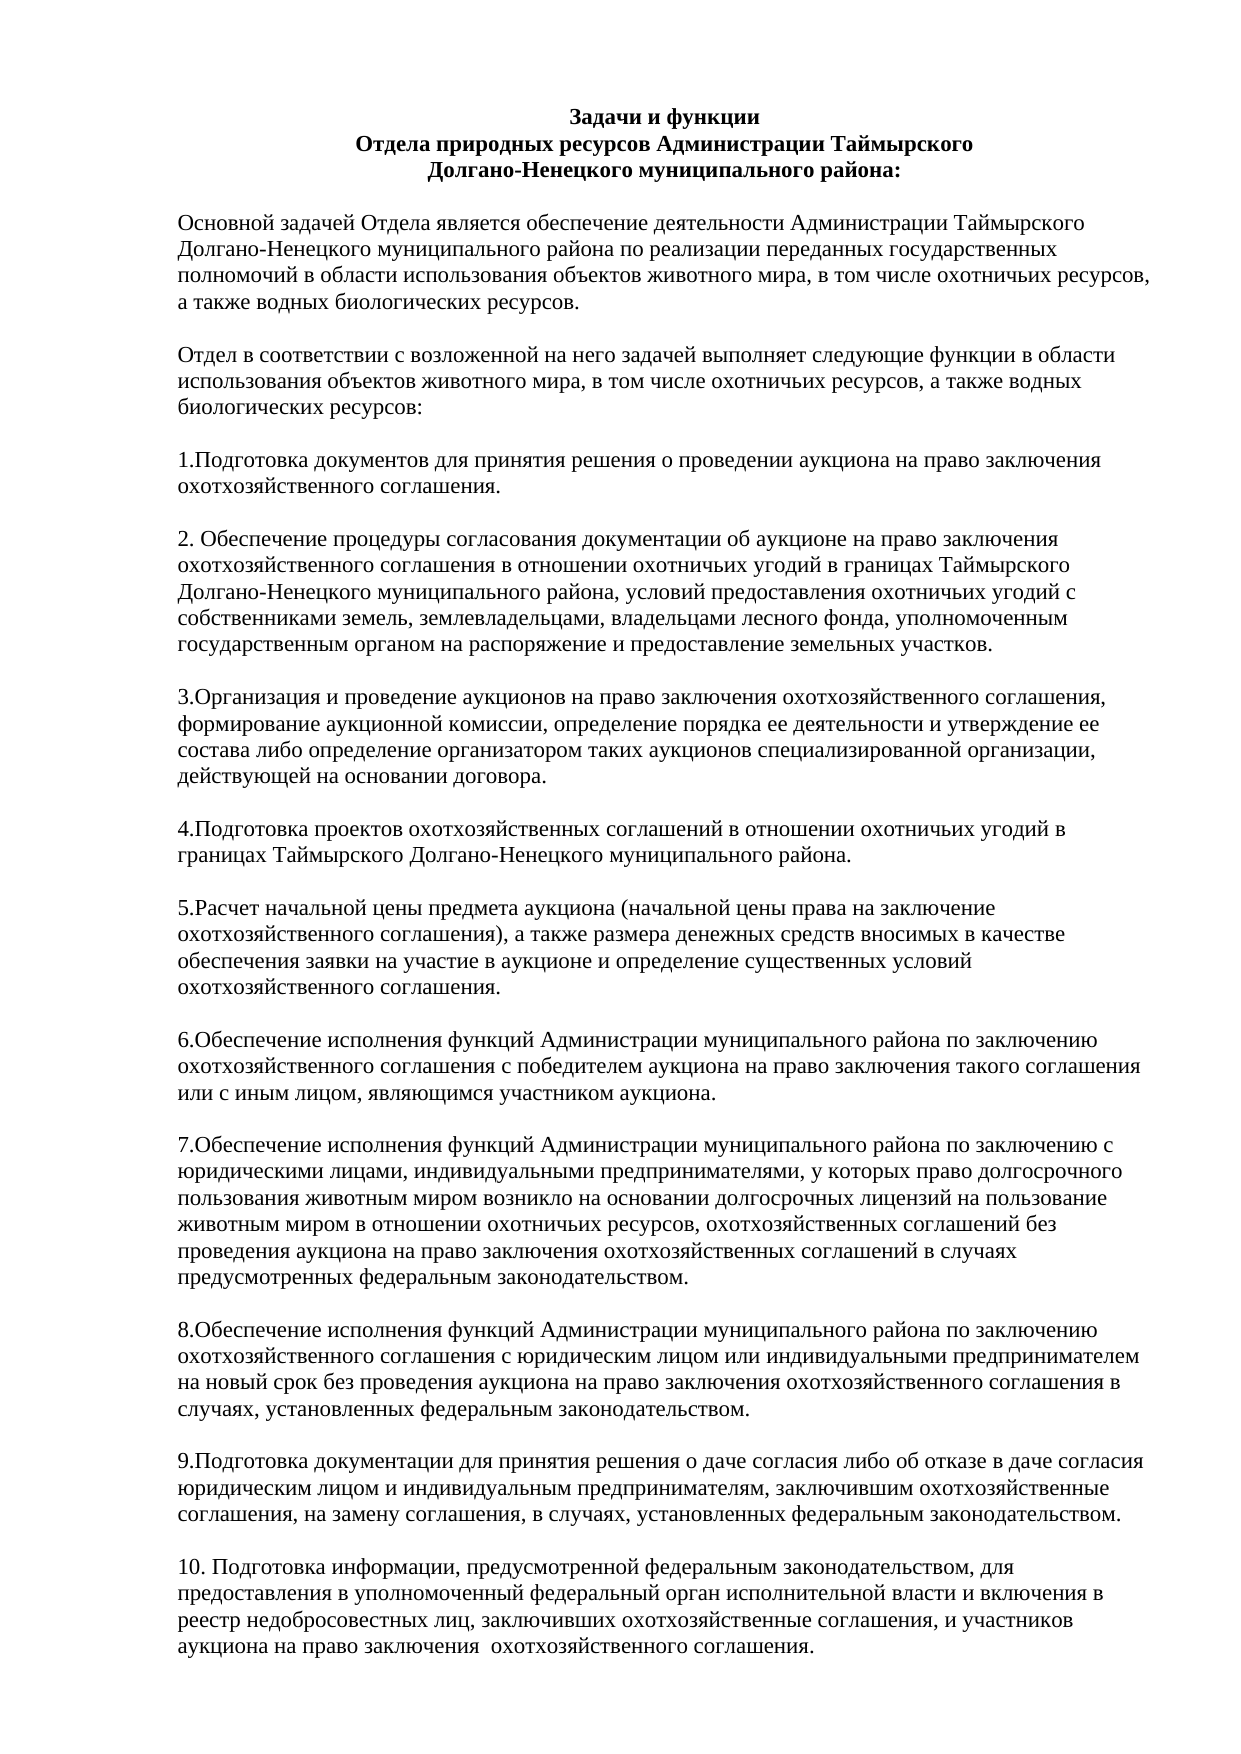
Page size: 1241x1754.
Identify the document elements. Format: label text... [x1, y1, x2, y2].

text Отдела природных ресурсов Администрации Таймырского [177, 130, 1152, 156]
text Долгано-Ненецкого муниципального района: [177, 156, 1152, 182]
text Задачи и функции [177, 103, 1152, 130]
text Основной задачей Отдела является обеспечение деятельности Администрации Таймырского Долгано-Ненецкого муниципального района по реализации переданных государственных полномочий в области использования объектов животного мира, в том числе охотничьих ресурсов, а также водных биологических ресурсов. Отдел в соответствии с возложенной на него задачей выполняет следующие функции в области использования объектов животного мира, в том числе охотничьих ресурсов, а также водных биологических ресурсов: 1.Подготовка документов для принятия решения о проведении аукциона на право заключения охотхозяйственного соглашения. 2. Обеспечение процедуры согласования документации об аукционе на право заключения охотхозяйственного соглашения в отношении охотничьих угодий в границах Таймырского Долгано-Ненецкого муниципального района, условий предоставления охотничьих угодий с собственниками земель, землевладельцами, владельцами лесного фонда, уполномоченным государственным органом на распоряжение и предоставление земельных участков. 3.Организация и проведение аукционов на право заключения охотхозяйственного соглашения, формирование аукционной комиссии, определение порядка ее деятельности и утверждение ее состава либо определение организатором таких аукционов специализированной организации, действующей на основании договора. 4.Подготовка проектов охотхозяйственных соглашений в отношении охотничьих угодий в границах Таймырского Долгано-Ненецкого муниципального района. 5.Расчет начальной цены предмета аукциона (начальной цены права на заключение охотхозяйственного соглашения), а также размера денежных средств вносимых в качестве обеспечения заявки на участие в аукционе и определение существенных условий охотхозяйственного соглашения. 6.Обеспечение исполнения функций Администрации муниципального района по заключению охотхозяйственного соглашения с победителем аукциона на право заключения такого соглашения или с иным лицом, являющимся участником аукциона. 7.Обеспечение исполнения функций Администрации муниципального района по заключению с юридическими лицами, индивидуальными предпринимателями, у которых право долгосрочного пользования животным миром возникло на основании долгосрочных лицензий на пользование животным миром в отношении охотничьих ресурсов, охотхозяйственных соглашений без проведения аукциона на право заключения охотхозяйственных соглашений в случаях предусмотренных федеральным законодательством. 8.Обеспечение исполнения функций Администрации муниципального района по заключению охотхозяйственного соглашения с юридическим лицом или индивидуальными предпринимателем на новый срок без проведения аукциона на право заключения охотхозяйственного соглашения в случаях, установленных федеральным законодательством. 9.Подготовка документации для принятия решения о даче согласия либо об отказе в даче согласия юридическим лицом и индивидуальным предпринимателям, заключившим охотхозяйственные соглашения, на замену соглашения, в случаях, установленных федеральным законодательством. 10. Подготовка информации, предусмотренной федеральным законодательством, для предоставления в уполномоченный федеральный орган исполнительной власти и включения в реестр недобросовестных лиц, заключивших охотхозяйственные соглашения, и участников аукциона на право заключения охотхозяйственного соглашения. [177, 209, 1152, 1658]
